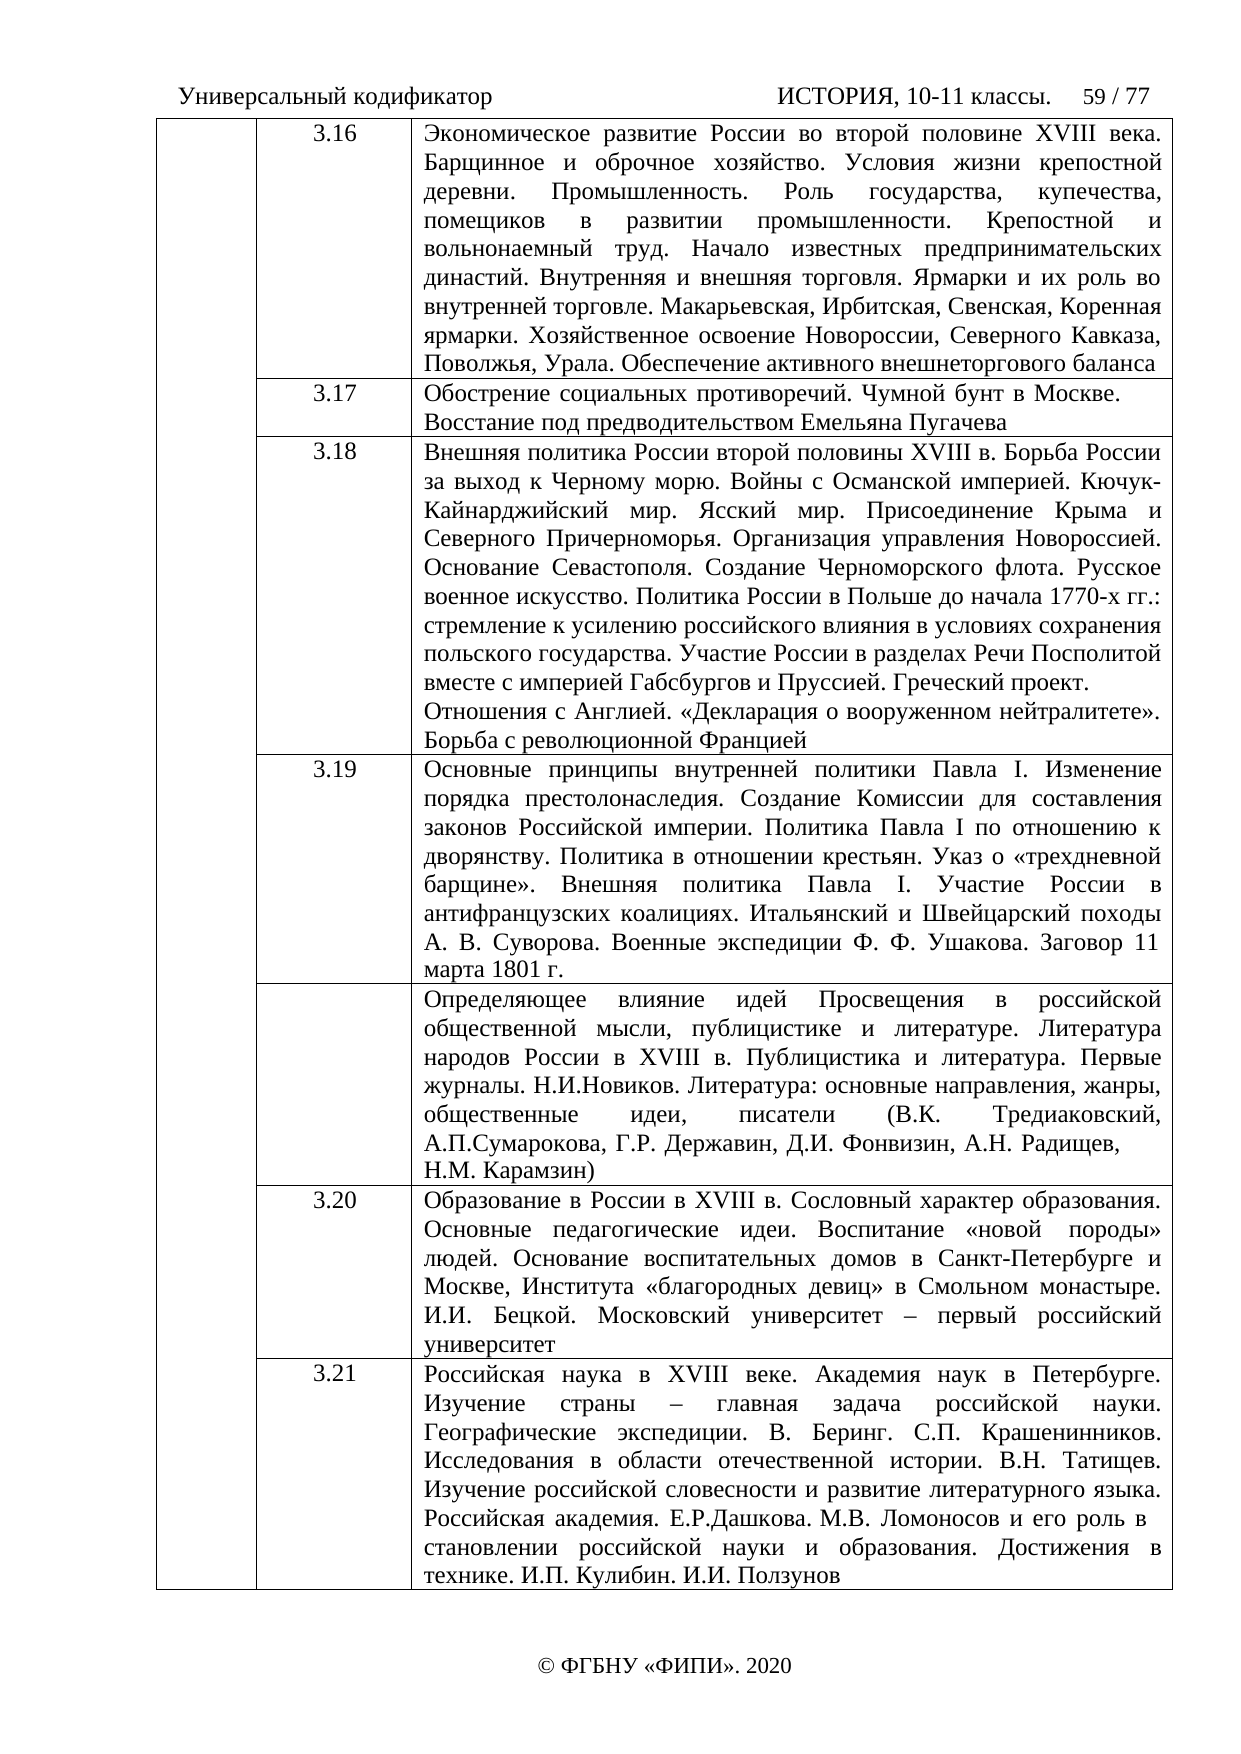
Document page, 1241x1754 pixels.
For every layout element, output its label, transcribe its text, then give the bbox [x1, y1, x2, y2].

table_header 3.16 [257, 119, 411, 378]
table_cell 3.17 [257, 379, 411, 436]
table_cell Основные принципы внутренней политики Павла I. Изменение порядка престолонаследия. Создание Комиссии для составления законов Российской империи. Политика Павла I по отношению к дворянству. Политика в отношении крестьян. Указ о «трехдневной барщине». Внешняя политика Павла I. Участие России в антифранцузских коалициях. Итальянский и Швейцарский походы А. В. Суворова. Военные экспедиции Ф. Ф. Ушакова. Заговор 11 марта 1801 г. [412, 755, 1172, 983]
table_cell 3.20 [257, 1186, 411, 1358]
table_cell 3.21 [257, 1359, 411, 1589]
table_cell 3.18 [257, 437, 411, 753]
table_cell Внешняя политика России второй половины XVIII в. Борьба России за выход к Черному морю. Войны с Османской империей. Кючук- Кайнарджийский мир. Ясский мир. Присоединение Крыма и Северного Причерноморья. Организация управления Новороссией. Основание Севастополя. Создание Черноморского флота. Русское военное искусство. Политика России в Польше до начала 1770-х гг.: стремление к усилению российского влияния в условиях сохранения польского государства. Участие России в разделах Речи Посполитой вместе с империей Габсбургов и Пруссией. Греческий проект. Отношения с Англией. «Декларация о вооруженном нейтралитете». Борьба с революционной Францией [412, 437, 1172, 753]
table_cell Определяющее влияние идей Просвещения в российской общественной мысли, публицистике и литературе. Литература народов России в XVIII в. Публицистика и литература. Первые журналы. Н.И.Новиков. Литература: основные направления, жанры, общественные идеи, писатели (В.К. Тредиаковский, А.П.Сумарокова, Г.Р. Державин, Д.И. Фонвизин, А.Н. Радищев, Н.М. Карамзин) [412, 984, 1172, 1184]
table_cell [257, 984, 411, 1184]
table_header Экономическое развитие России во второй половине XVIII века. Барщинное и оброчное хозяйство. Условия жизни крепостной деревни. Промышленность. Роль государства, купечества, помещиков в развитии промышленности. Крепостной и вольнонаемный труд. Начало известных предпринимательских династий. Внутренняя и внешняя торговля. Ярмарки и их роль во внутренней торговле. Макарьевская, Ирбитская, Свенская, Коренная ярмарки. Хозяйственное освоение Новороссии, Северного Кавказа, Поволжья, Урала. Обеспечение активного внешнеторгового баланса [412, 119, 1172, 378]
table_cell Образование в России в XVIII в. Сословный характер образования. Основные педагогические идеи. Воспитание «новой породы» людей. Основание воспитательных домов в Санкт-Петербурге и Москве, Института «благородных девиц» в Смольном монастыре. И.И. Бецкой. Московский университет – первый российский университет [412, 1186, 1172, 1358]
table_cell Российская наука в XVIII веке. Академия наук в Петербурге. Изучение страны – главная задача российской науки. Географические экспедиции. В. Беринг. С.П. Крашенинников. Исследования в области отечественной истории. В.Н. Татищев. Изучение российской словесности и развитие литературного языка. Российская академия. Е.Р.Дашкова. М.В. Ломоносов и его роль в становлении российской науки и образования. Достижения в технике. И.П. Кулибин. И.И. Ползунов [412, 1359, 1172, 1589]
table_cell 3.19 [257, 755, 411, 983]
table_header [157, 119, 256, 1589]
table_cell Обострение социальных противоречий. Чумной бунт в Москве. Восстание под предводительством Емельяна Пугачева [412, 379, 1172, 436]
